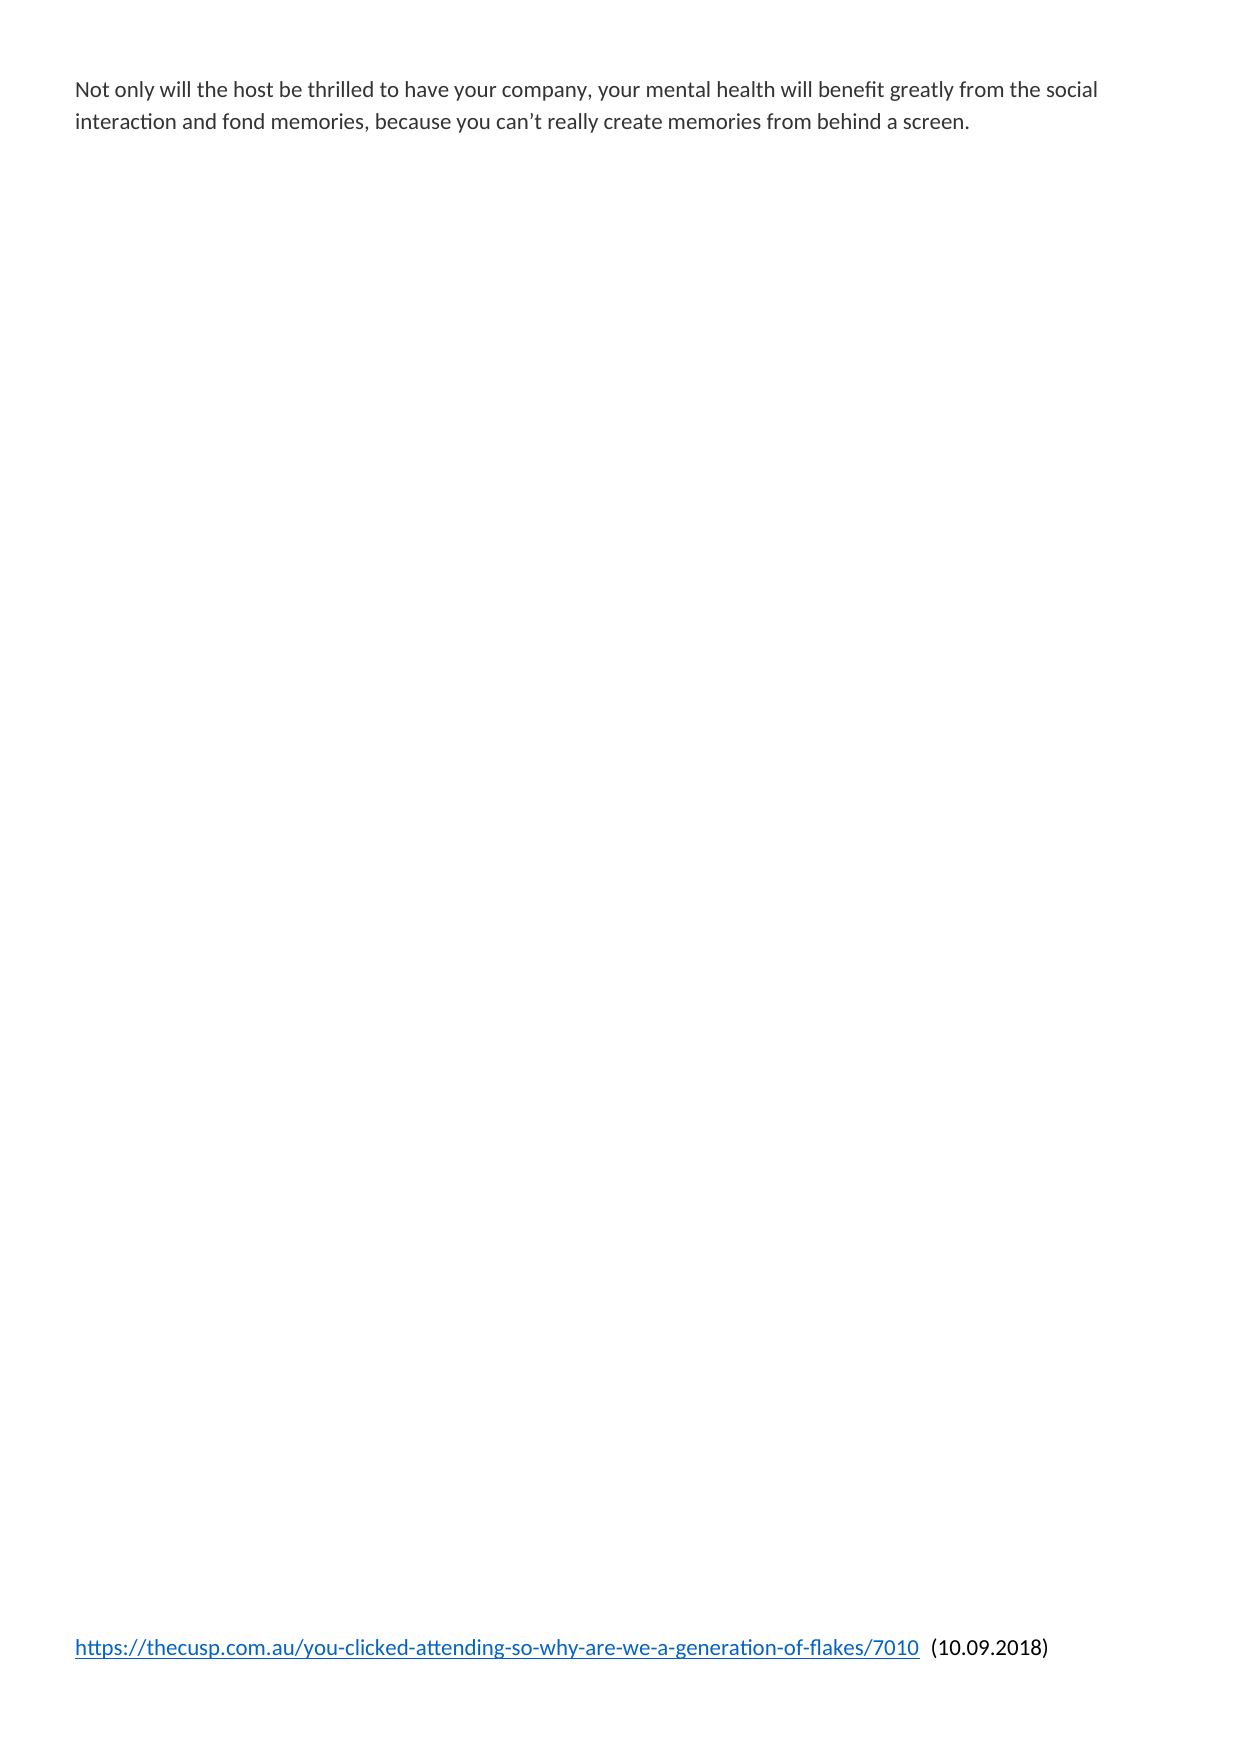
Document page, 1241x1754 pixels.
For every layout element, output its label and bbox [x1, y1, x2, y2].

text [75, 75, 1165, 135]
